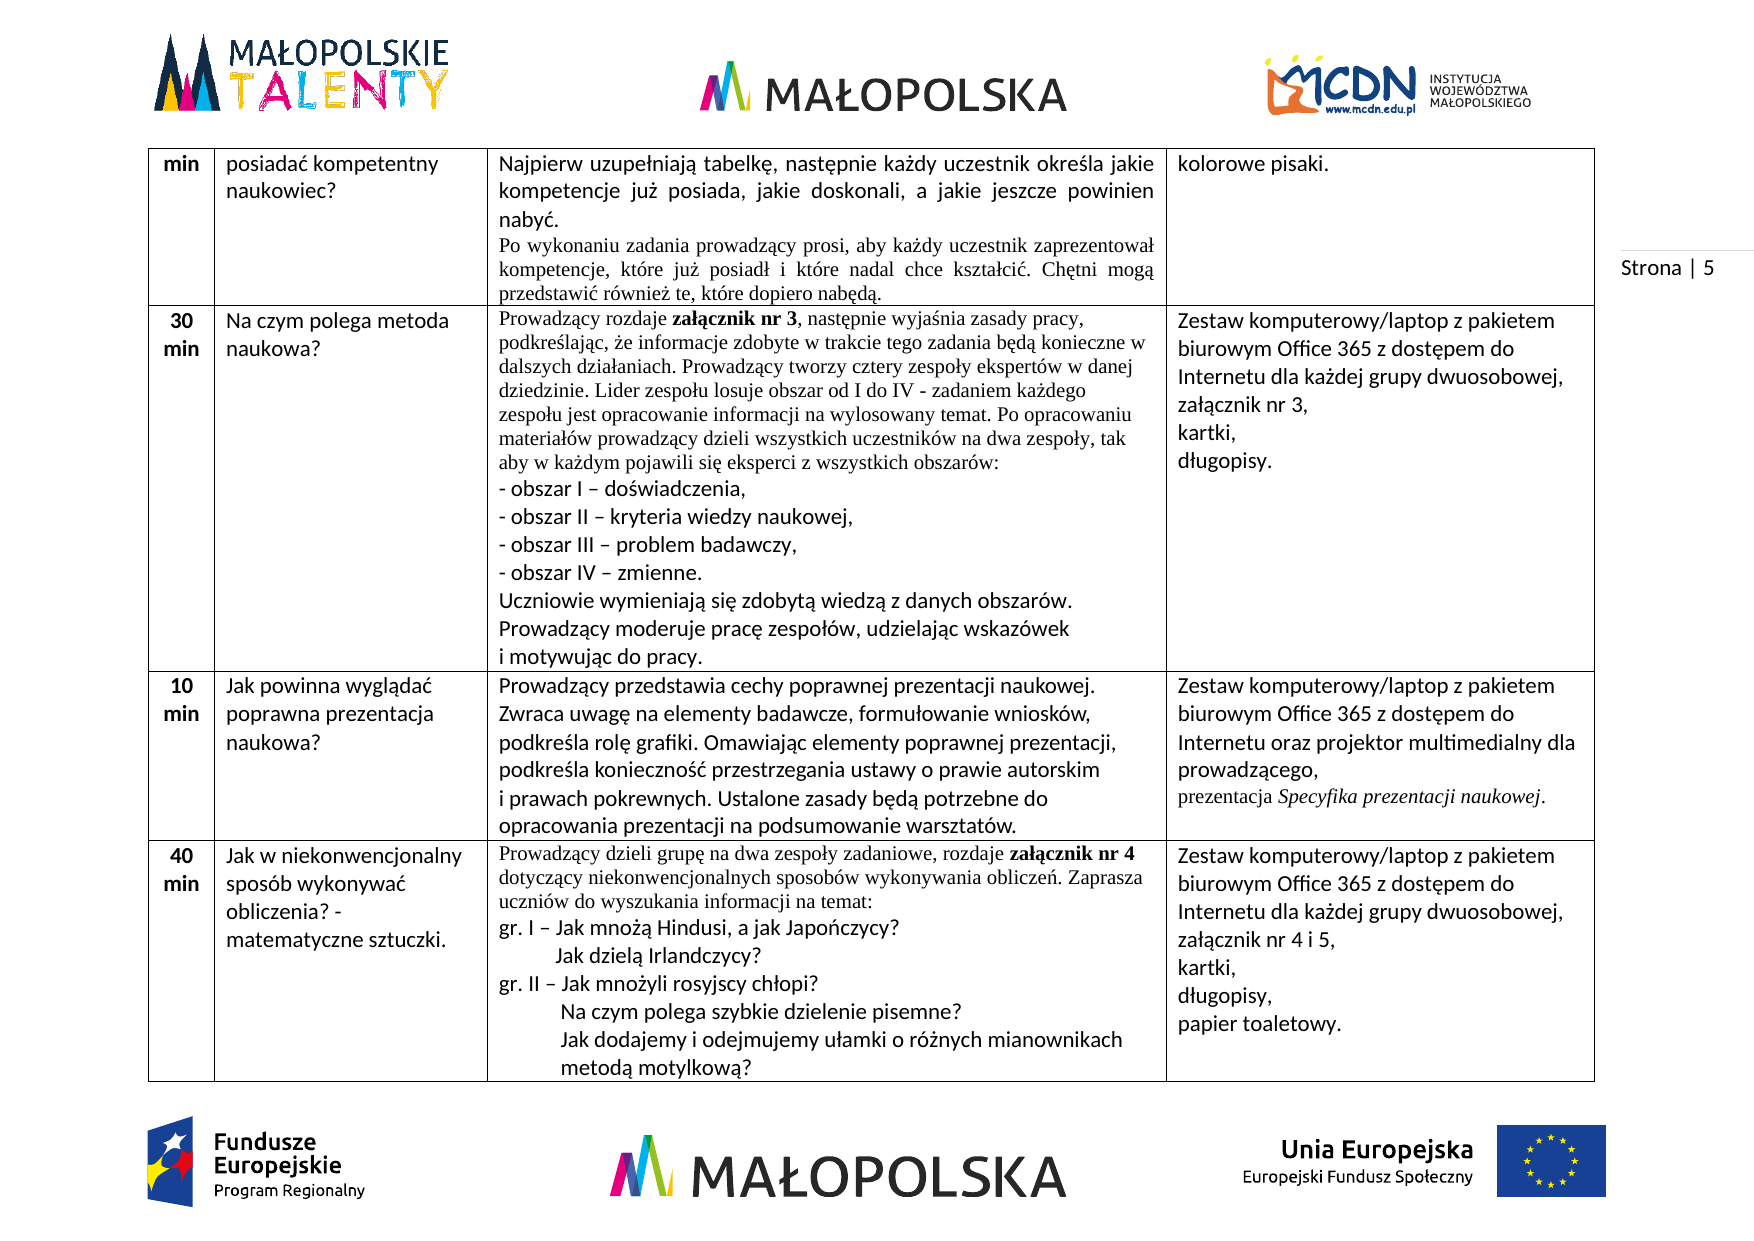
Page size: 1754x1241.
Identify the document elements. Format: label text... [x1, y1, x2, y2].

table_cell Zestaw komputerowy/laptop z pakietem biurowym Office 365 z dostępem do Internetu oraz projektor multimedialny dla prowadzącego, prezentacja Specyfika prezentacji naukowej. [1167, 672, 1594, 840]
table_cell Jakie cechy powinien posiadać kompetentny naukowiec? [215, 149, 487, 305]
table_cell Na czym polega metoda naukowa? [215, 306, 487, 671]
table_cell Prowadzący rozdaje załącznik nr 3, następnie wyjaśnia zasady pracy, podkreślając, że informacje zdobyte w trakcie tego zadania będą konieczne w dalszych działaniach. Prowadzący tworzy cztery zespoły ekspertów w danej dziedzinie. Lider zespołu losuje obszar od I do IV - zadaniem każdego zespołu jest opracowanie informacji na wylosowany temat. Po opracowaniu materiałów prowadzący dzieli wszystkich uczestników na dwa zespoły, tak aby w każdym pojawili się eksperci z wszystkich obszarów: - obszar I – doświadczenia, - obszar II – kryteria wiedzy naukowej, - obszar III – problem badawczy, - obszar IV – zmienne. Uczniowie wymieniają się zdobytą wiedzą z danych obszarów. Prowadzący moderuje pracę zespołów, udzielając wskazówek i motywując do pracy. [488, 306, 1166, 671]
table_cell Zestaw komputerowy/laptop z pakietem biurowym Office 365 z dostępem do Internetu dla każdej grupy dwuosobowej, załącznik nr 3, kartki, długopisy. [1167, 306, 1594, 671]
table_cell Jak w niekonwencjonalny sposób wykonywać obliczenia? - matematyczne sztuczki. [215, 841, 487, 1081]
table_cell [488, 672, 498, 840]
table_cell Załącznik nr 2, długopis, kolorowe pisaki. [1167, 149, 1594, 305]
picture [111, 0, 489, 146]
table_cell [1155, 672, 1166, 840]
table_cell 10 min [149, 672, 214, 840]
table_cell Jak powinna wyglądać poprawna prezentacja naukowa? [215, 672, 487, 840]
table_cell 40 min [149, 841, 214, 1081]
table_cell 30 min [149, 306, 214, 671]
table_cell 15 min [149, 149, 214, 305]
